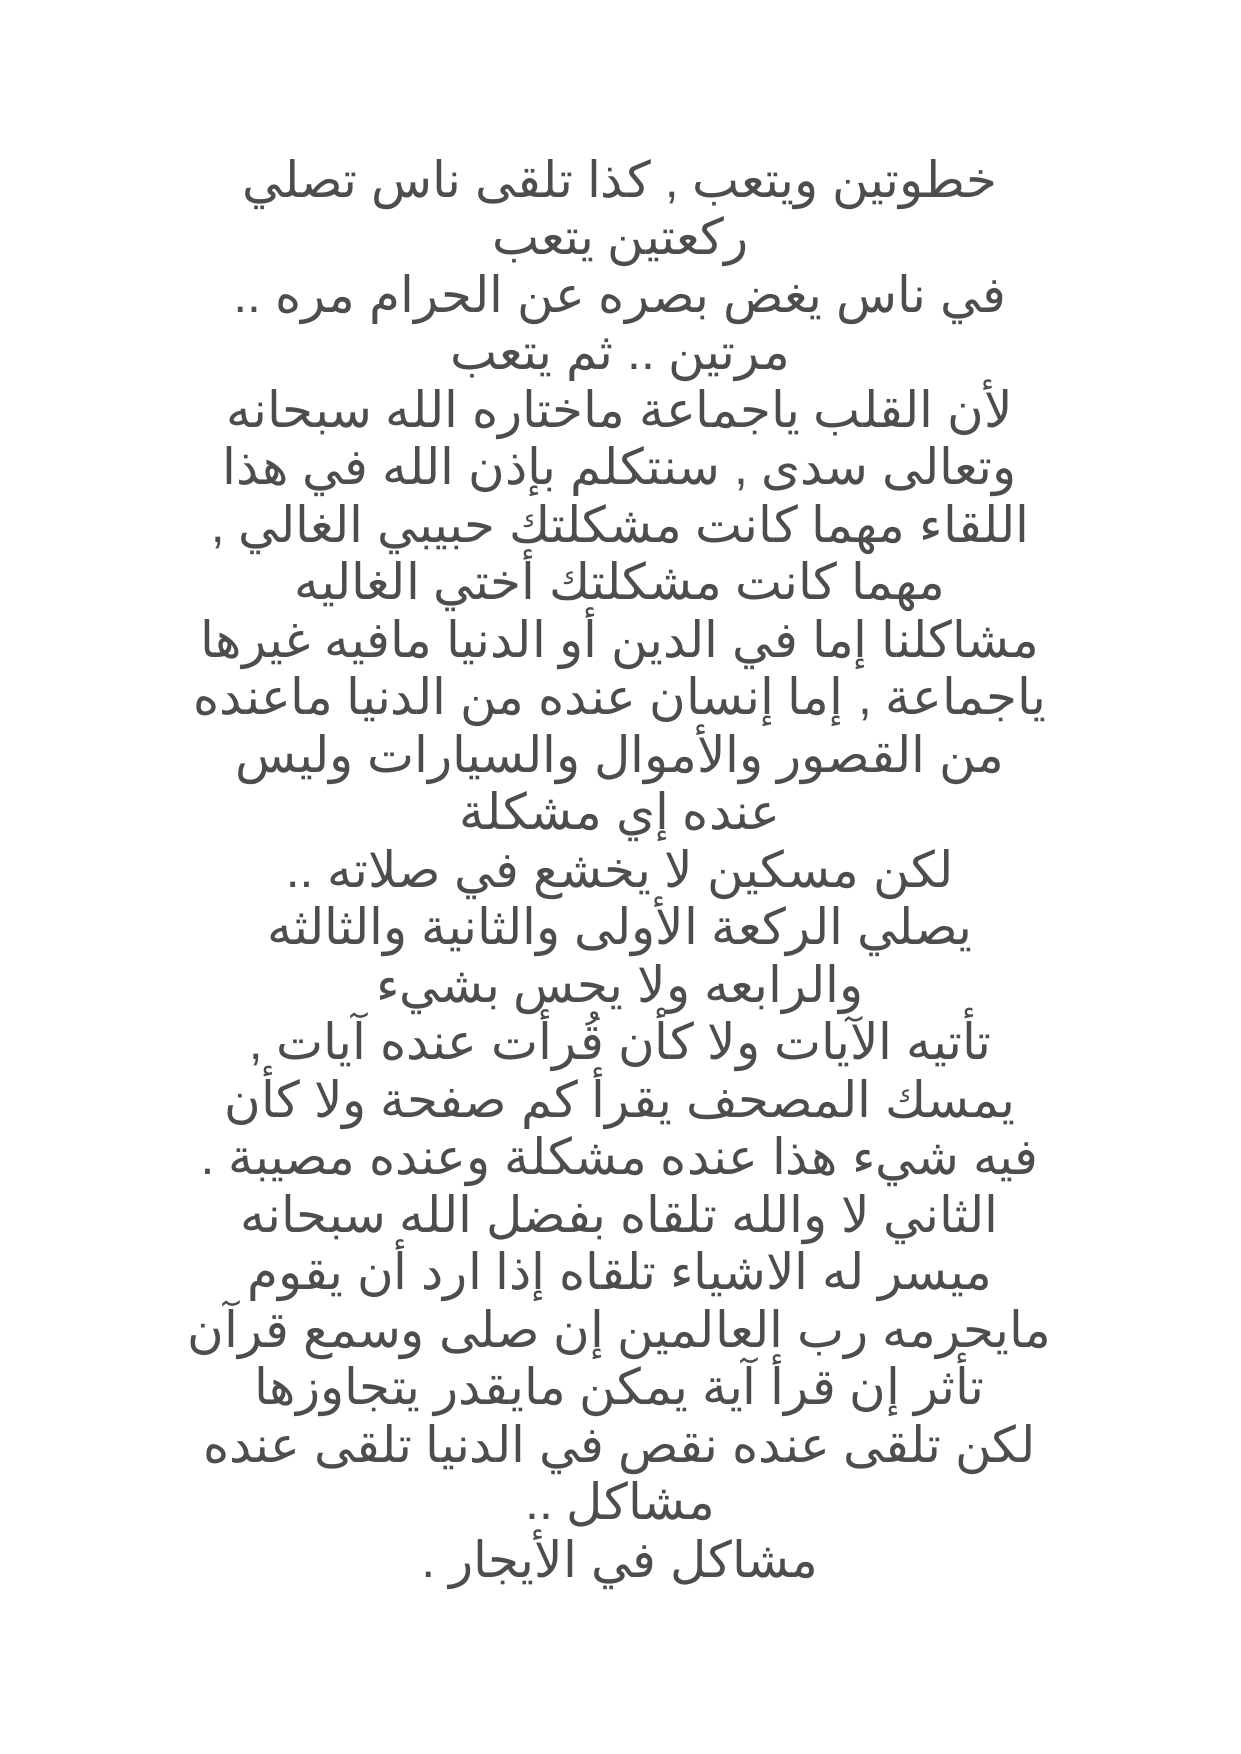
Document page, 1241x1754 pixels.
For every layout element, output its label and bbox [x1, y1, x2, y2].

table_header [188, 150, 1053, 1587]
